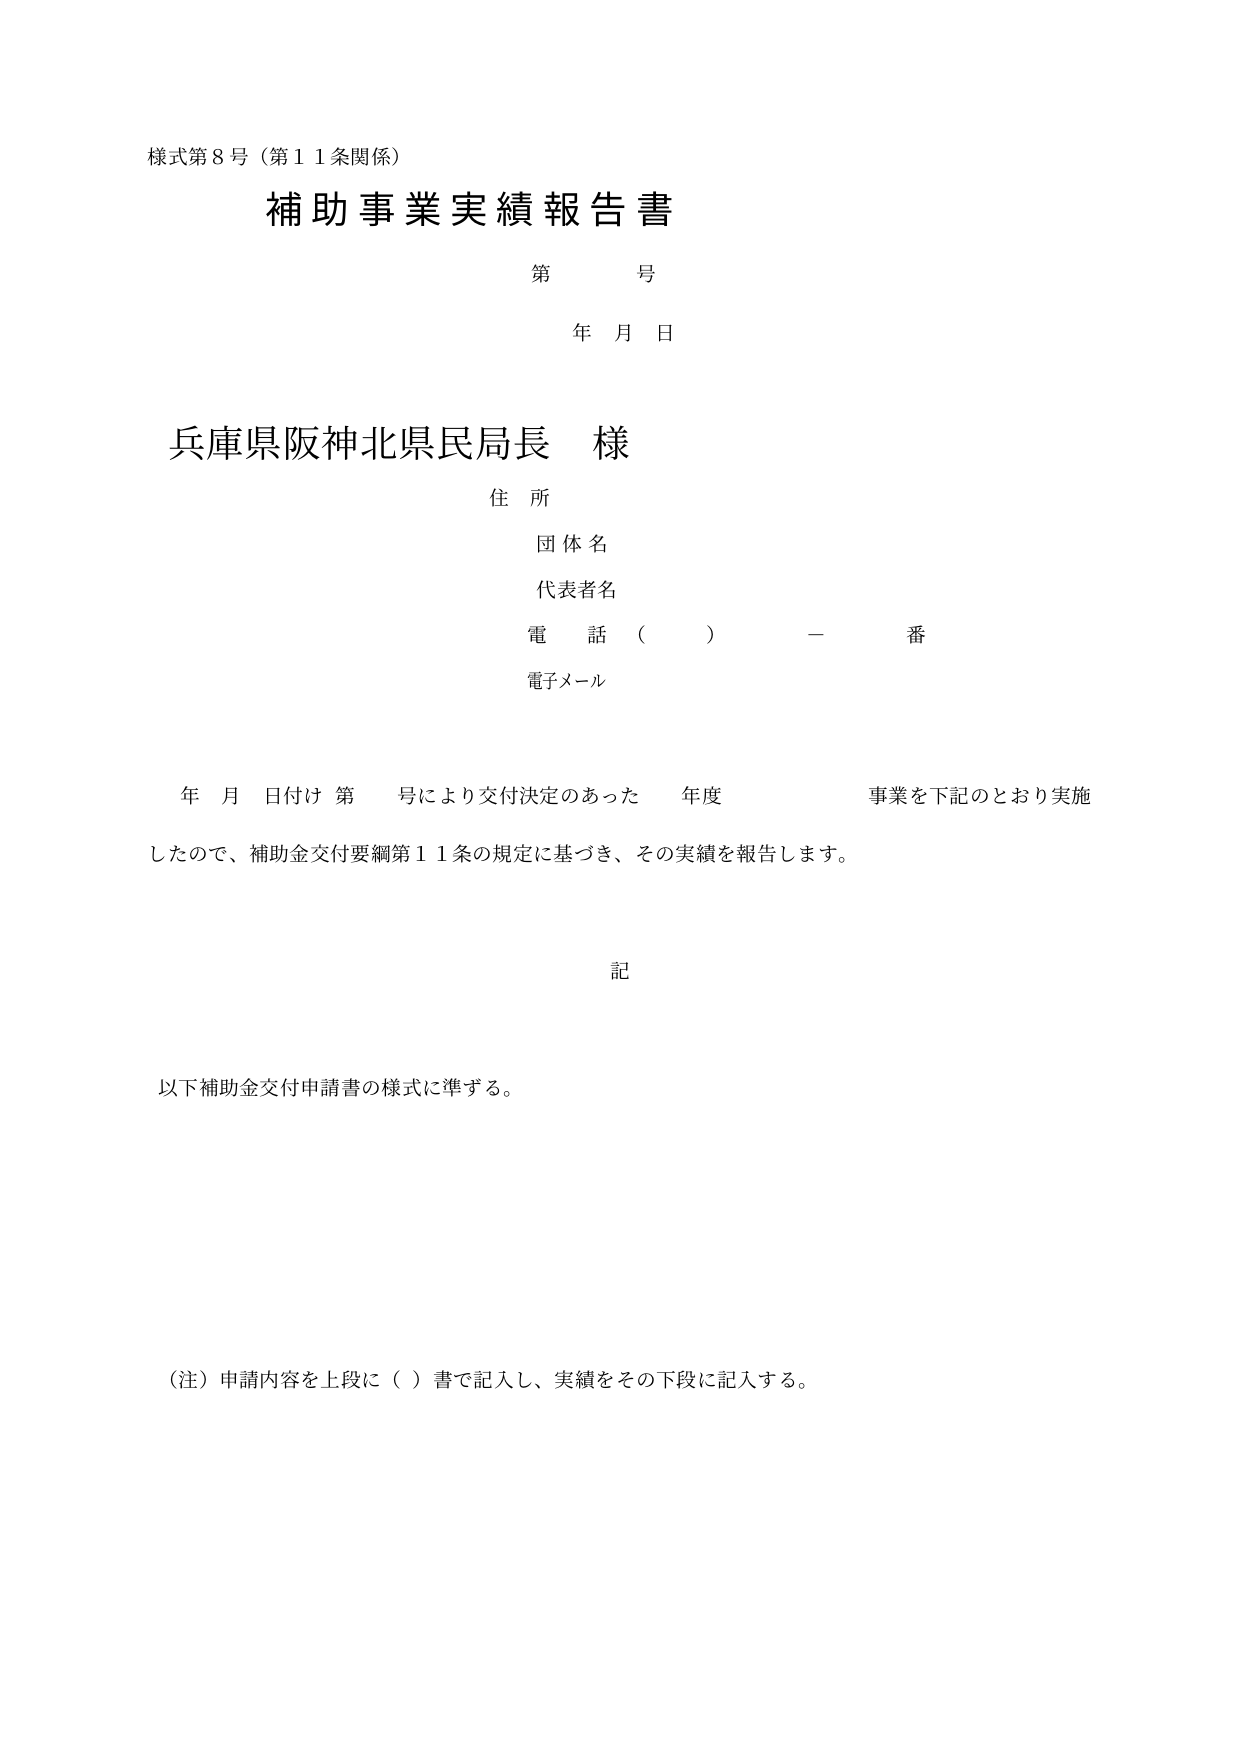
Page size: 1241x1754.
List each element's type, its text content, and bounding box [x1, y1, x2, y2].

text 電 話 （ ） － 番 [148, 606, 1093, 652]
text 住 所 [148, 469, 1093, 514]
text 補助事業実績報告書 [148, 177, 1093, 235]
text 様式第８号（第１１条関係） [148, 118, 1093, 177]
text 以下補助金交付申請書の様式に準ずる。 [148, 1048, 1093, 1107]
text 電子メール [148, 652, 1093, 698]
text 年 月 日 [148, 293, 1093, 352]
text 年 月 日付け 第 号により交付決定のあった 年度 事業を下記のとおり実施したので、補助金交付要綱第１１条の規定に基づき、その実績を報告します。 [148, 756, 1093, 873]
text 団体名 [148, 514, 1093, 560]
text 第 号 [148, 235, 1093, 293]
text 記 [148, 932, 1093, 990]
text 代表者名 [148, 560, 1093, 606]
text 兵庫県阪神北県民局長 様 [148, 410, 1093, 469]
text （注）申請内容を上段に（ ）書で記入し、実績をその下段に記入する。 [148, 1341, 1093, 1399]
